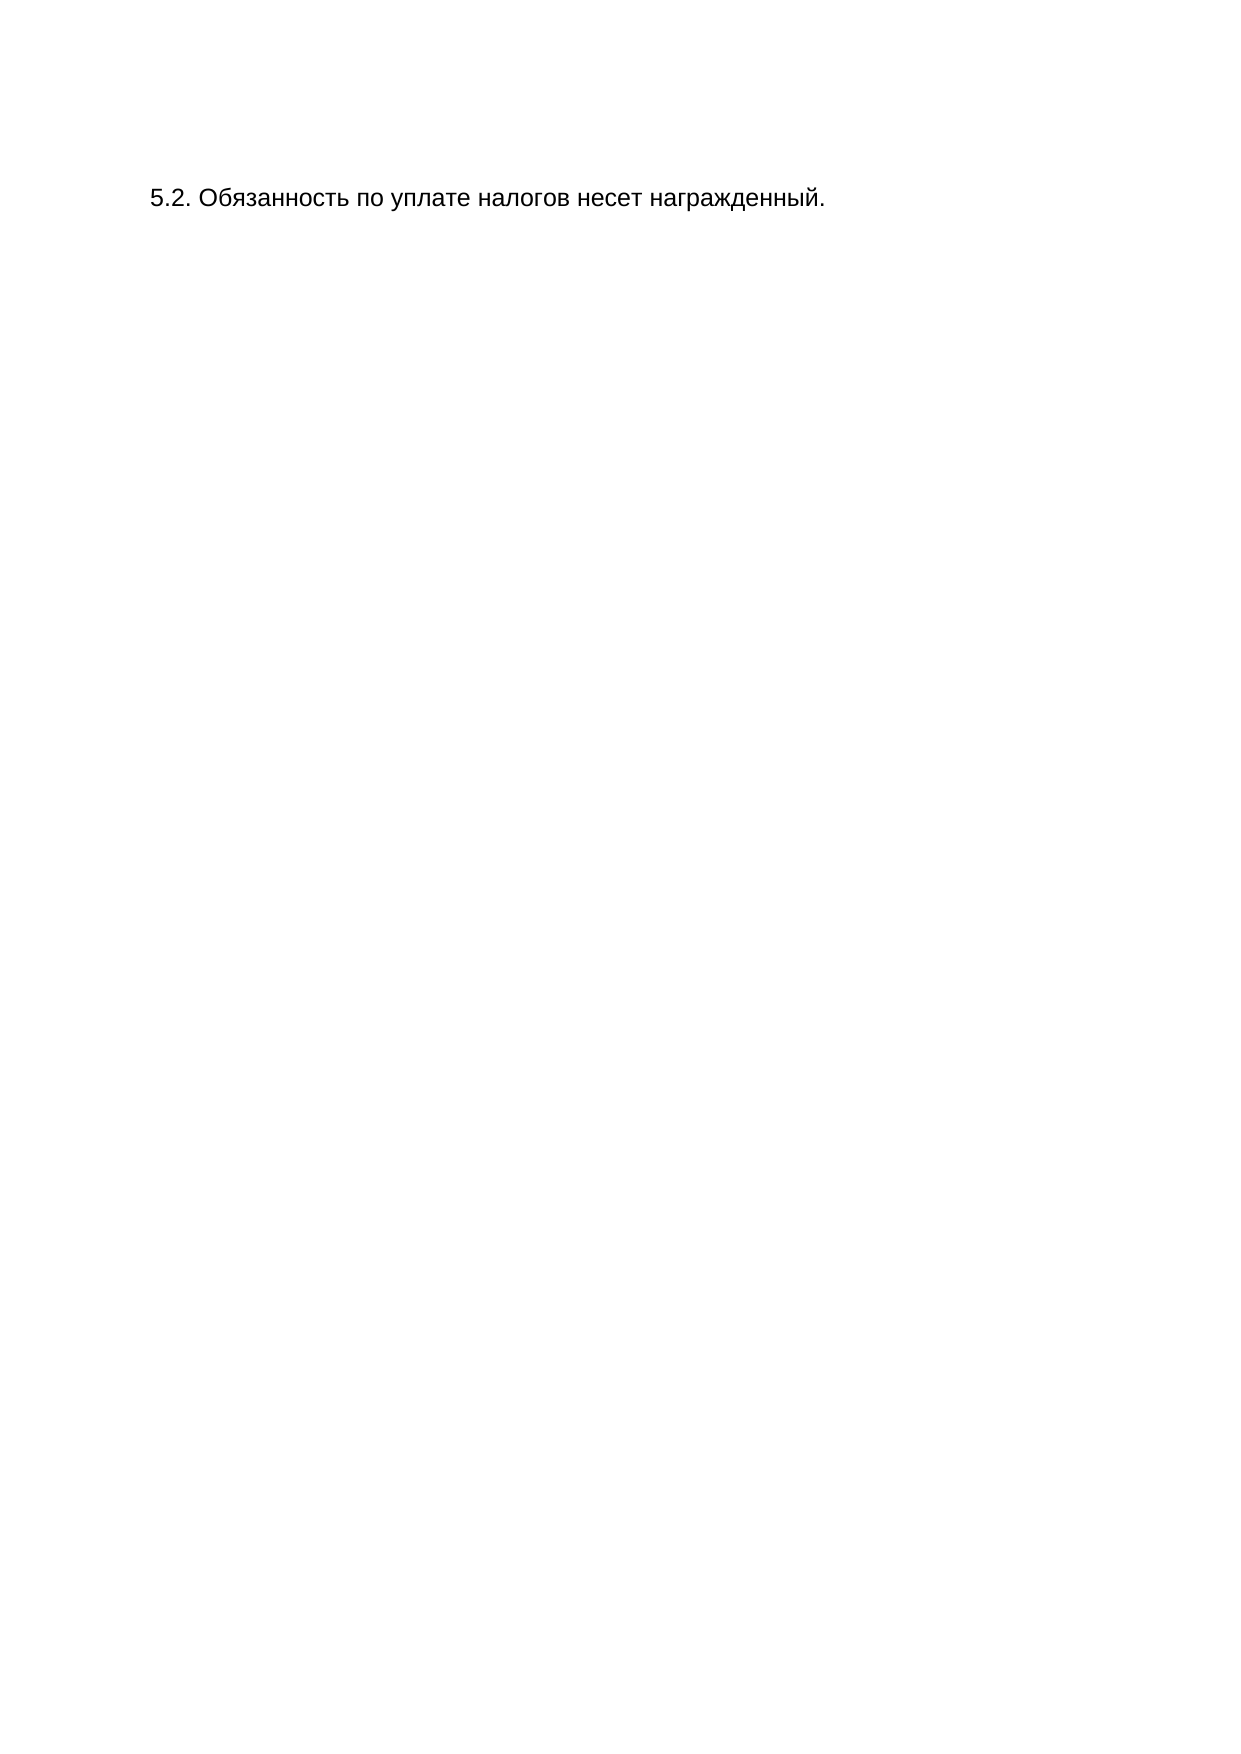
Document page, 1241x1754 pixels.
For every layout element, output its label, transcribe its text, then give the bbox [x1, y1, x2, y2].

text 5.2. Обязанность по уплате налогов несет награжденный. [150, 183, 1090, 212]
